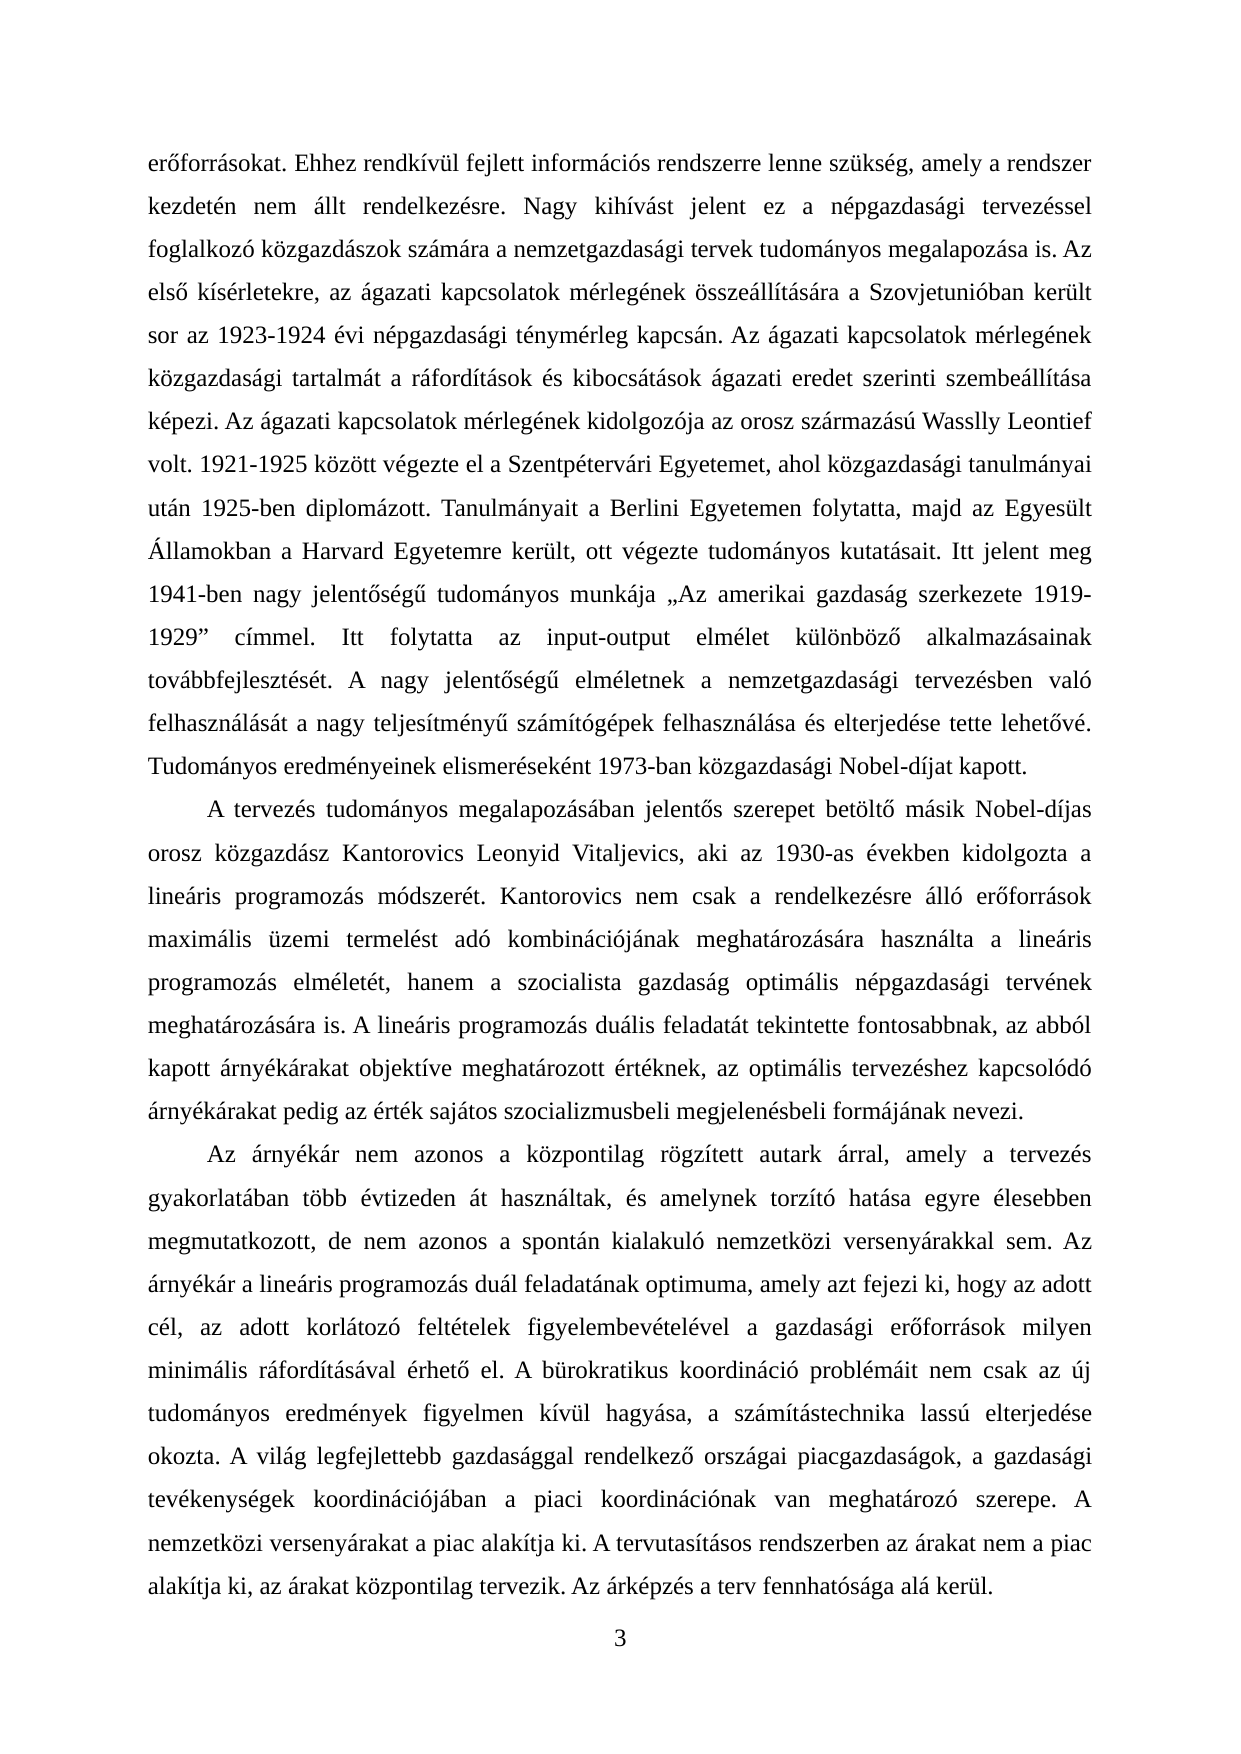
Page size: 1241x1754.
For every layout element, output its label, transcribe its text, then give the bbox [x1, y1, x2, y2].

text Az árnyékár nem azonos a központilag rögzített autark árral, amely a tervezés gyakorlatában több évtizeden át használtak, és amelynek torzító hatása egyre élesebben megmutatkozott, de nem azonos a spontán kialakuló nemzetközi versenyárakkal sem. Az árnyékár a lineáris programozás duál feladatának optimuma, amely azt fejezi ki, hogy az adott cél, az adott korlátozó feltételek figyelembevételével a gazdasági erőforrások milyen minimális ráfordításával érhető el. A bürokratikus koordináció problémáit nem csak az új tudományos eredmények figyelmen kívül hagyása, a számítástechnika lassú elterjedése okozta. A világ legfejlettebb gazdasággal rendelkező országai piacgazdaságok, a gazdasági tevékenységek koordinációjában a piaci koordinációnak van meghatározó szerepe. A nemzetközi versenyárakat a piac alakítja ki. A tervutasításos rendszerben az árakat nem a piac alakítja ki, az árakat központilag tervezik. Az árképzés a terv fennhatósága alá kerül. [148, 1139, 1093, 1599]
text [148, 148, 1093, 780]
text A tervezés tudományos megalapozásában jelentős szerepet betöltő másik Nobel-díjas orosz közgazdász Kantorovics Leonyid Vitaljevics, aki az 1930-as években kidolgozta a lineáris programozás módszerét. Kantorovics nem csak a rendelkezésre álló erőforrások maximális üzemi termelést adó kombinációjának meghatározására használta a lineáris programozás elméletét, hanem a szocialista gazdaság optimális népgazdasági tervének meghatározására is. A lineáris programozás duális feladatát tekintette fontosabbnak, az abból kapott árnyékárakat objektíve meghatározott értéknek, az optimális tervezéshez kapcsolódó árnyékárakat pedig az érték sajátos szocializmusbeli megjelenésbeli formájának nevezi. [148, 794, 1093, 1125]
